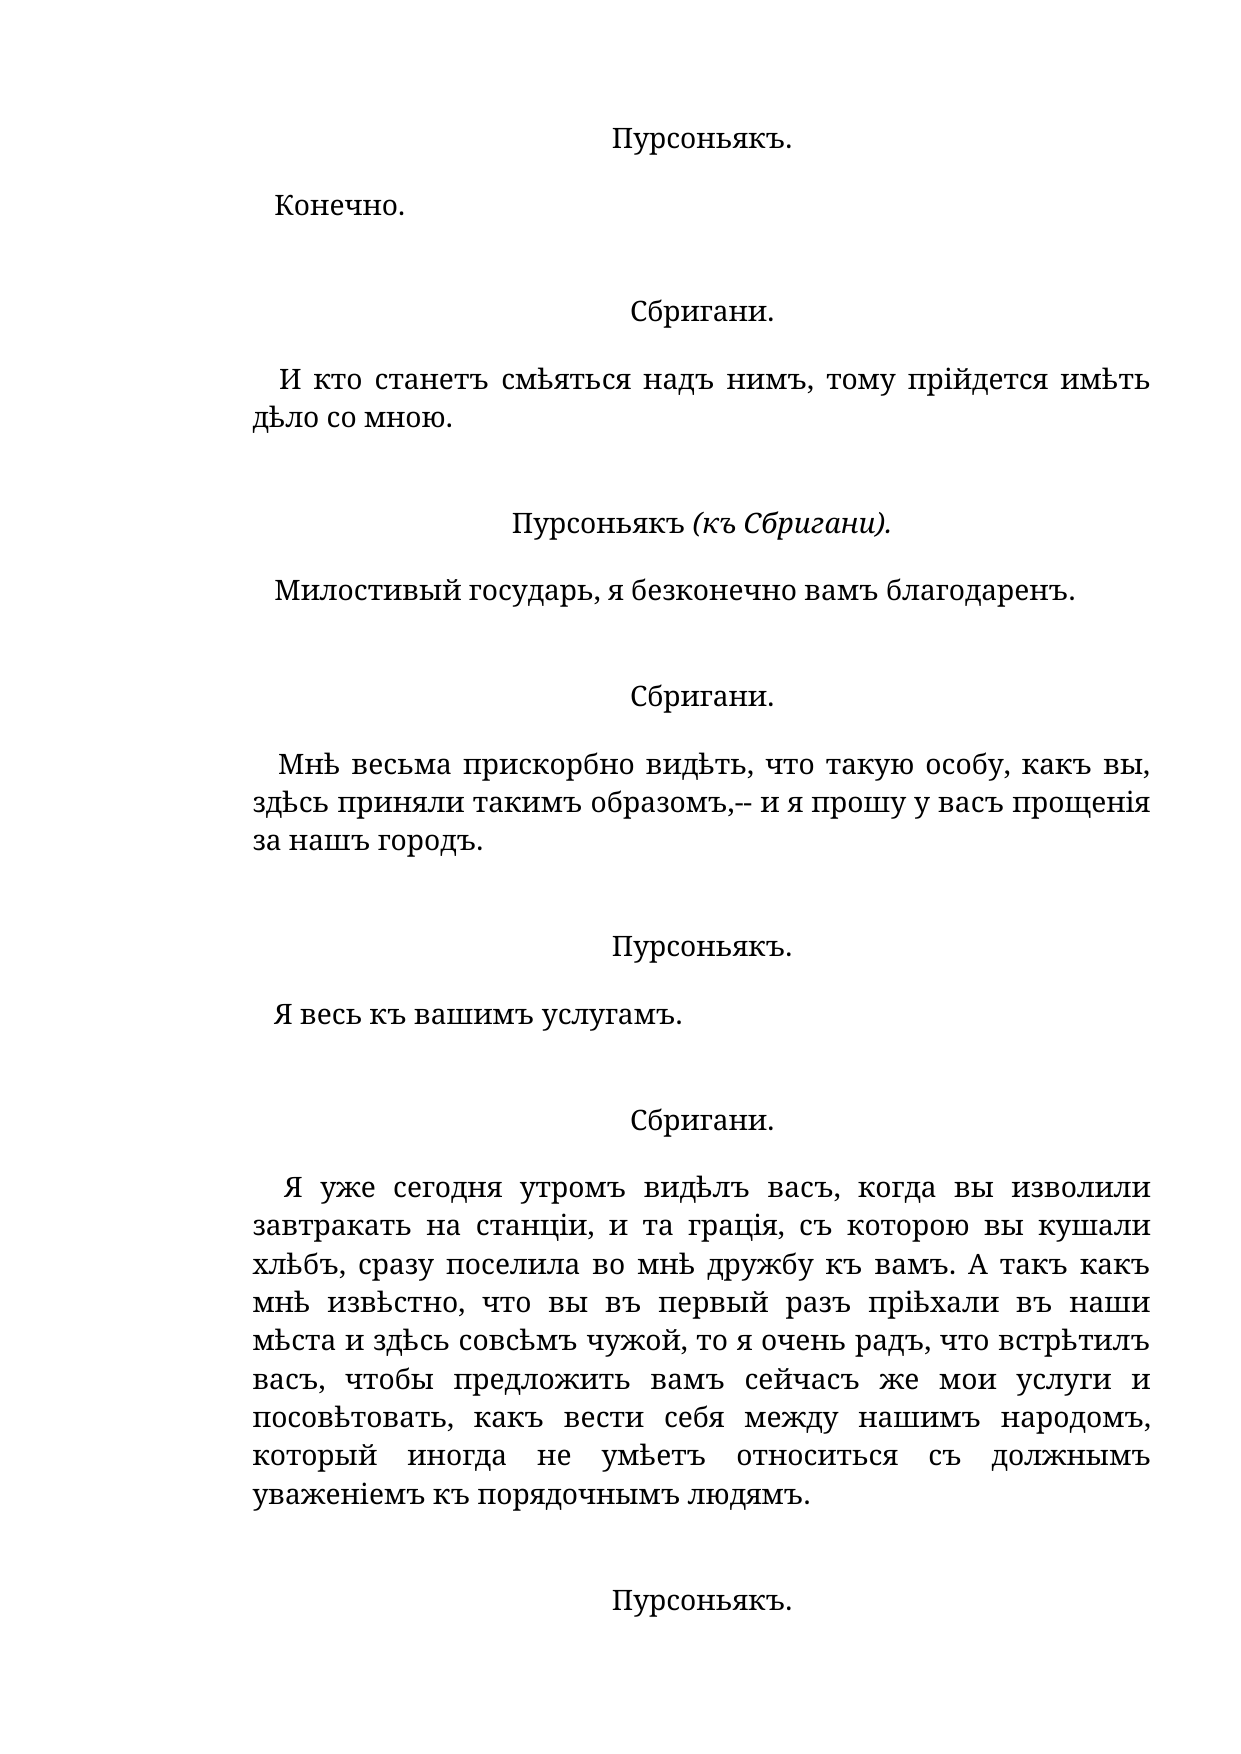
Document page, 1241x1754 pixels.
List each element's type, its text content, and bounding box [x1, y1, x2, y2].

text Конечно. [252, 186, 1152, 224]
text Пурсоньякъ. [252, 926, 1152, 965]
text Сбригани. [252, 676, 1152, 715]
text Я уже сегодня утромъ видѣлъ васъ, когда вы изволили завтракать на станціи, и та грація, съ которою вы кушали хлѣбъ, сразу поселила во мнѣ дружбу къ вамъ. А такъ какъ мнѣ извѣстно, что вы въ первый разъ пріѣхали въ наши мѣста и здѣсь совсѣмъ чужой, то я очень радъ, что встрѣтилъ васъ, чтобы предложить вамъ сейчасъ же мои услуги и посовѣтовать, какъ вести себя между нашимъ народомъ, который иногда не умѣетъ относиться съ должнымъ уваженіемъ къ порядочнымъ людямъ. [252, 1167, 1152, 1512]
text Пурсоньякъ (къ Сбригани). [252, 503, 1152, 541]
text И кто станетъ смѣяться надъ нимъ, тому прійдется имѣть дѣло со мною. [252, 359, 1152, 436]
text Пурсоньякъ. [252, 1580, 1152, 1618]
text Пурсоньякъ. [252, 118, 1152, 156]
text Сбригани. [252, 291, 1152, 330]
text Милостивый государь, я безконечно вамъ благодаренъ. [252, 571, 1152, 609]
text Я весь къ вашимъ услугамъ. [252, 994, 1152, 1032]
text Сбригани. [252, 1100, 1152, 1138]
text Мнѣ весьма прискорбно видѣть, что такую особу, какъ вы, здѣсь приняли такимъ образомъ,-- и я прошу у васъ прощенія за нашъ городъ. [252, 744, 1152, 859]
